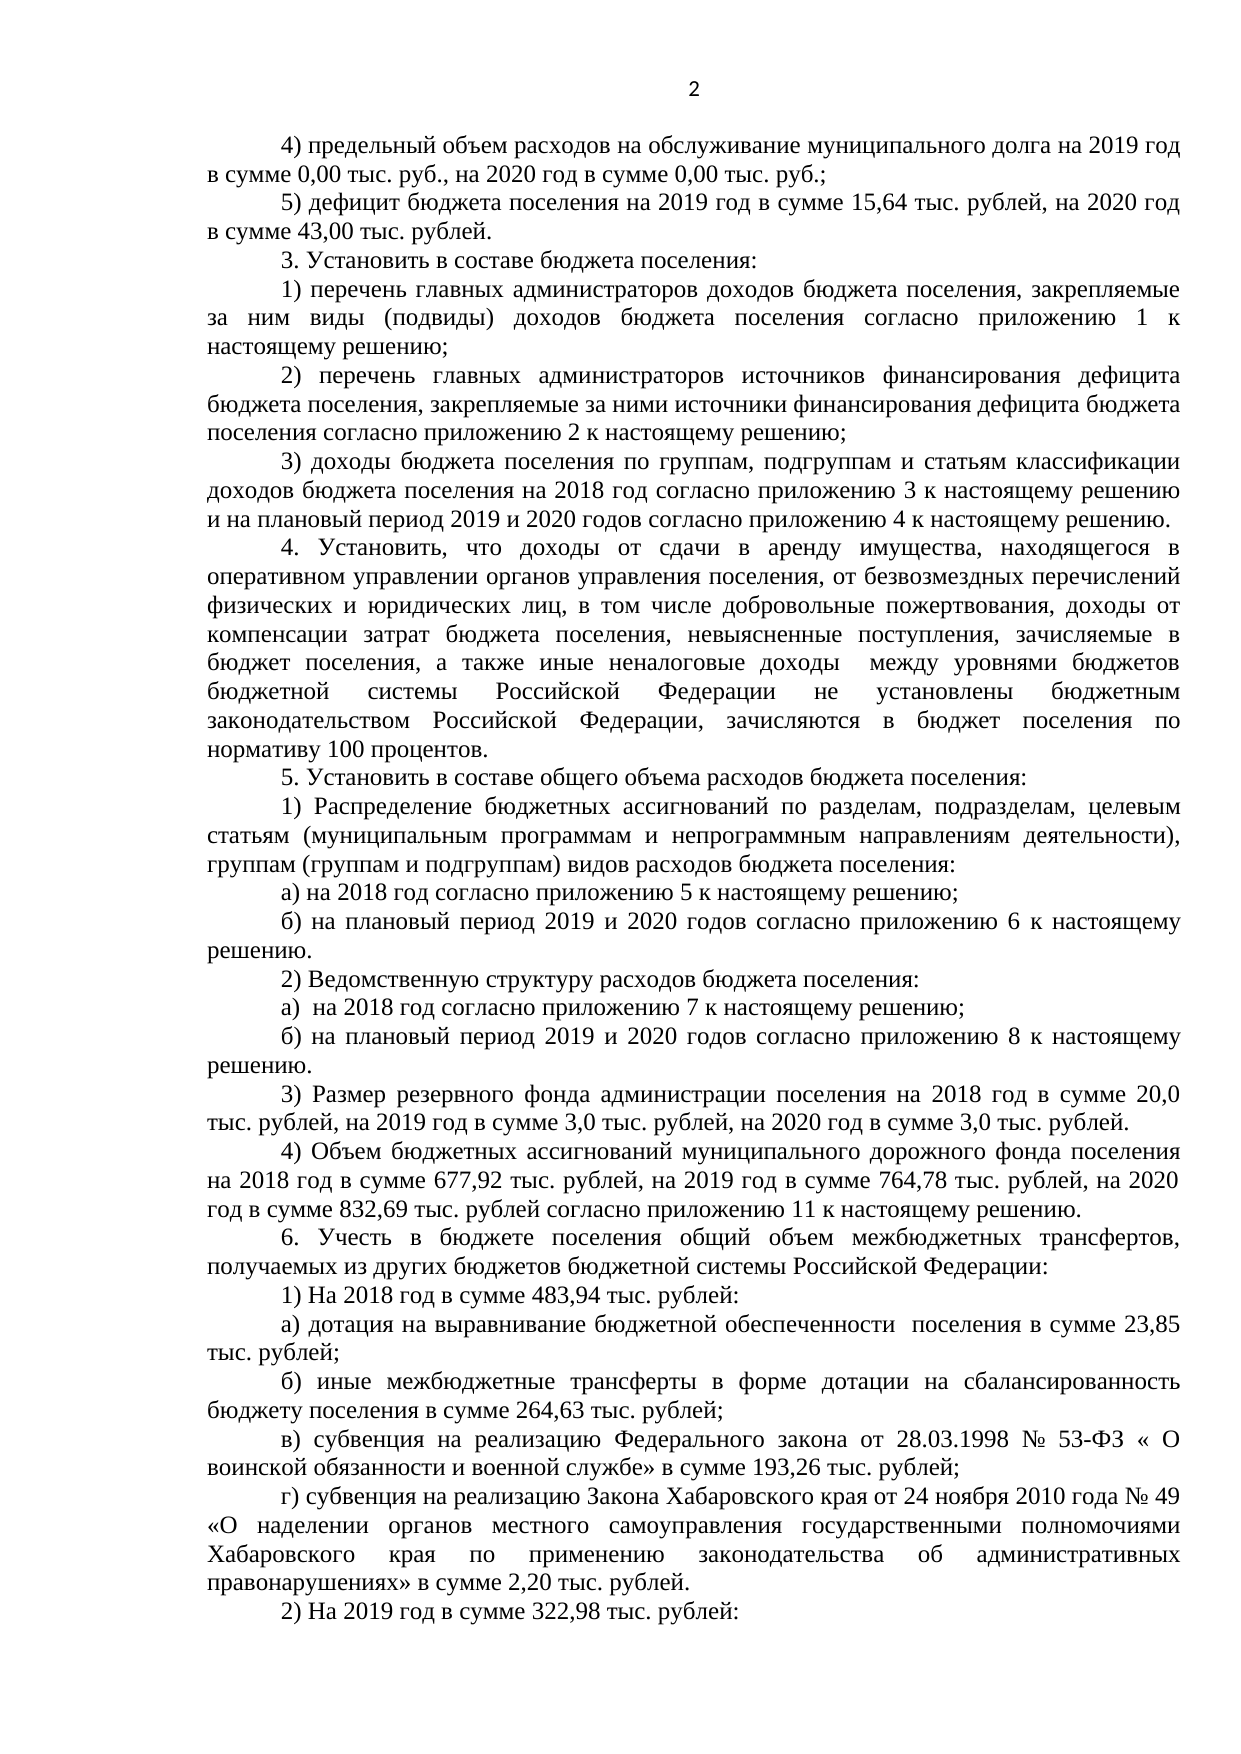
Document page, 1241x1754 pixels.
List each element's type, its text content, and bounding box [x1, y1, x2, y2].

text 2) На 2019 год в сумме 322,98 тыс. рублей: [207, 1596, 1181, 1625]
text 6. Учесть в бюджете поселения общий объем межбюджетных трансфертов, получаемых из других бюджетов бюджетной системы Российской Федерации: [207, 1222, 1181, 1280]
text б) на плановый период 2019 и 2020 годов согласно приложению 8 к настоящему решению. [207, 1021, 1181, 1079]
text 2) перечень главных администраторов источников финансирования дефицита бюджета поселения, закрепляемые за ними источники финансирования дефицита бюджета поселения согласно приложению 2 к настоящему решению; [207, 360, 1181, 446]
text а) на 2018 год согласно приложению 5 к настоящему решению; [207, 877, 1181, 906]
text 4) предельный объем расходов на обслуживание муниципального долга на 2019 год в сумме 0,00 тыс. руб., на 2020 год в сумме 0,00 тыс. руб.; [207, 130, 1181, 187]
text 3) доходы бюджета поселения по группам, подгруппам и статьям классификации доходов бюджета поселения на 2018 год согласно приложению 3 к настоящему решению и на плановый период 2019 и 2020 годов согласно приложению 4 к настоящему решению. [207, 446, 1181, 532]
text в) субвенция на реализацию Федерального закона от 28.03.1998 № 53-ФЗ « О воинской обязанности и военной службе» в сумме 193,26 тыс. рублей; [207, 1424, 1181, 1481]
text б) иные межбюджетные трансферты в форме дотации на сбалансированность бюджету поселения в сумме 264,63 тыс. рублей; [207, 1366, 1181, 1424]
text 1) Распределение бюджетных ассигнований по разделам, подразделам, целевым статьям (муниципальным программам и непрограммным направлениям деятельности), группам (группам и подгруппам) видов расходов бюджета поселения: [207, 791, 1181, 877]
text а) на 2018 год согласно приложению 7 к настоящему решению; [207, 992, 1181, 1021]
text 1) перечень главных администраторов доходов бюджета поселения, закрепляемые за ним виды (подвиды) доходов бюджета поселения согласно приложению 1 к настоящему решению; [207, 274, 1181, 360]
text 3. Установить в составе бюджета поселения: [207, 245, 1181, 274]
text а) дотация на выравнивание бюджетной обеспеченности поселения в сумме 23,85 тыс. рублей; [207, 1309, 1181, 1366]
text 1) На 2018 год в сумме 483,94 тыс. рублей: [207, 1280, 1181, 1309]
text б) на плановый период 2019 и 2020 годов согласно приложению 6 к настоящему решению. [207, 906, 1181, 964]
text 5) дефицит бюджета поселения на 2019 год в сумме 15,64 тыс. рублей, на 2020 год в сумме 43,00 тыс. рублей. [207, 187, 1181, 245]
text 4. Установить, что доходы от сдачи в аренду имущества, находящегося в оперативном управлении органов управления поселения, от безвозмездных перечислений физических и юридических лиц, в том числе добровольные пожертвования, доходы от компенсации затрат бюджета поселения, невыясненные поступления, зачисляемые в бюджет поселения, а также иные неналоговые доходы между уровнями бюджетов бюджетной системы Российской Федерации не установлены бюджетным законодательством Российской Федерации, зачисляются в бюджет поселения по нормативу 100 процентов. [207, 532, 1181, 762]
text 4) Объем бюджетных ассигнований муниципального дорожного фонда поселения на 2018 год в сумме 677,92 тыс. рублей, на 2019 год в сумме 764,78 тыс. рублей, на 2020 год в сумме 832,69 тыс. рублей согласно приложению 11 к настоящему решению. [207, 1136, 1181, 1222]
text 3) Размер резервного фонда администрации поселения на 2018 год в сумме 20,0 тыс. рублей, на 2019 год в сумме 3,0 тыс. рублей, на 2020 год в сумме 3,0 тыс. рублей. [207, 1079, 1181, 1136]
text 2) Ведомственную структуру расходов бюджета поселения: [207, 964, 1181, 992]
text 5. Установить в составе общего объема расходов бюджета поселения: [207, 762, 1181, 791]
